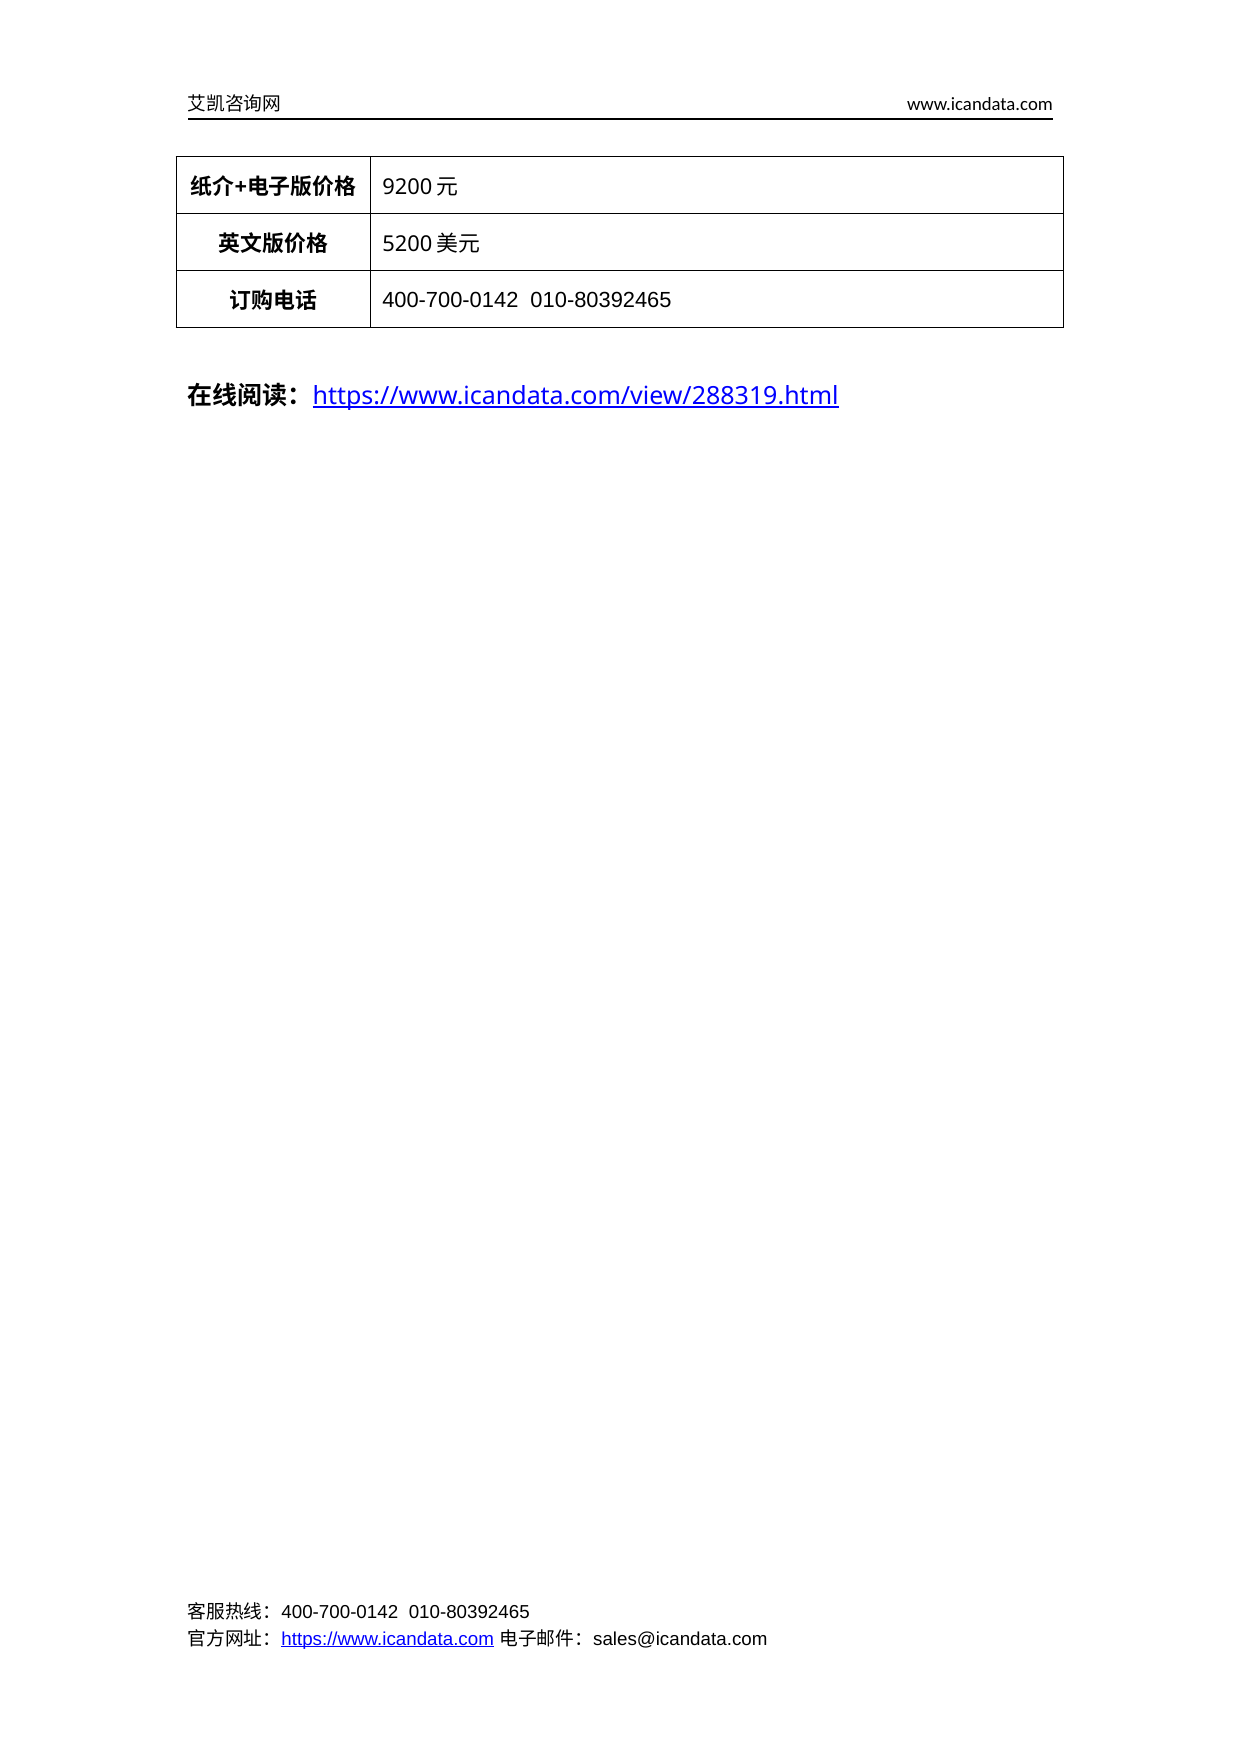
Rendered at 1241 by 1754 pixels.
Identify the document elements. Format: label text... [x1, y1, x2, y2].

table_cell 纸介+电子版价格 [177, 157, 370, 213]
text 在线阅读：https://www.icandata.com/view/288319.html [187, 361, 1053, 426]
table_cell 5200美元 [371, 214, 1063, 270]
table_cell 9200元 [371, 157, 1063, 213]
table_cell 400-700-0142 010-80392465 [371, 271, 1063, 327]
table_cell 订购电话 [177, 271, 370, 327]
table_cell 英文版价格 [177, 214, 370, 270]
